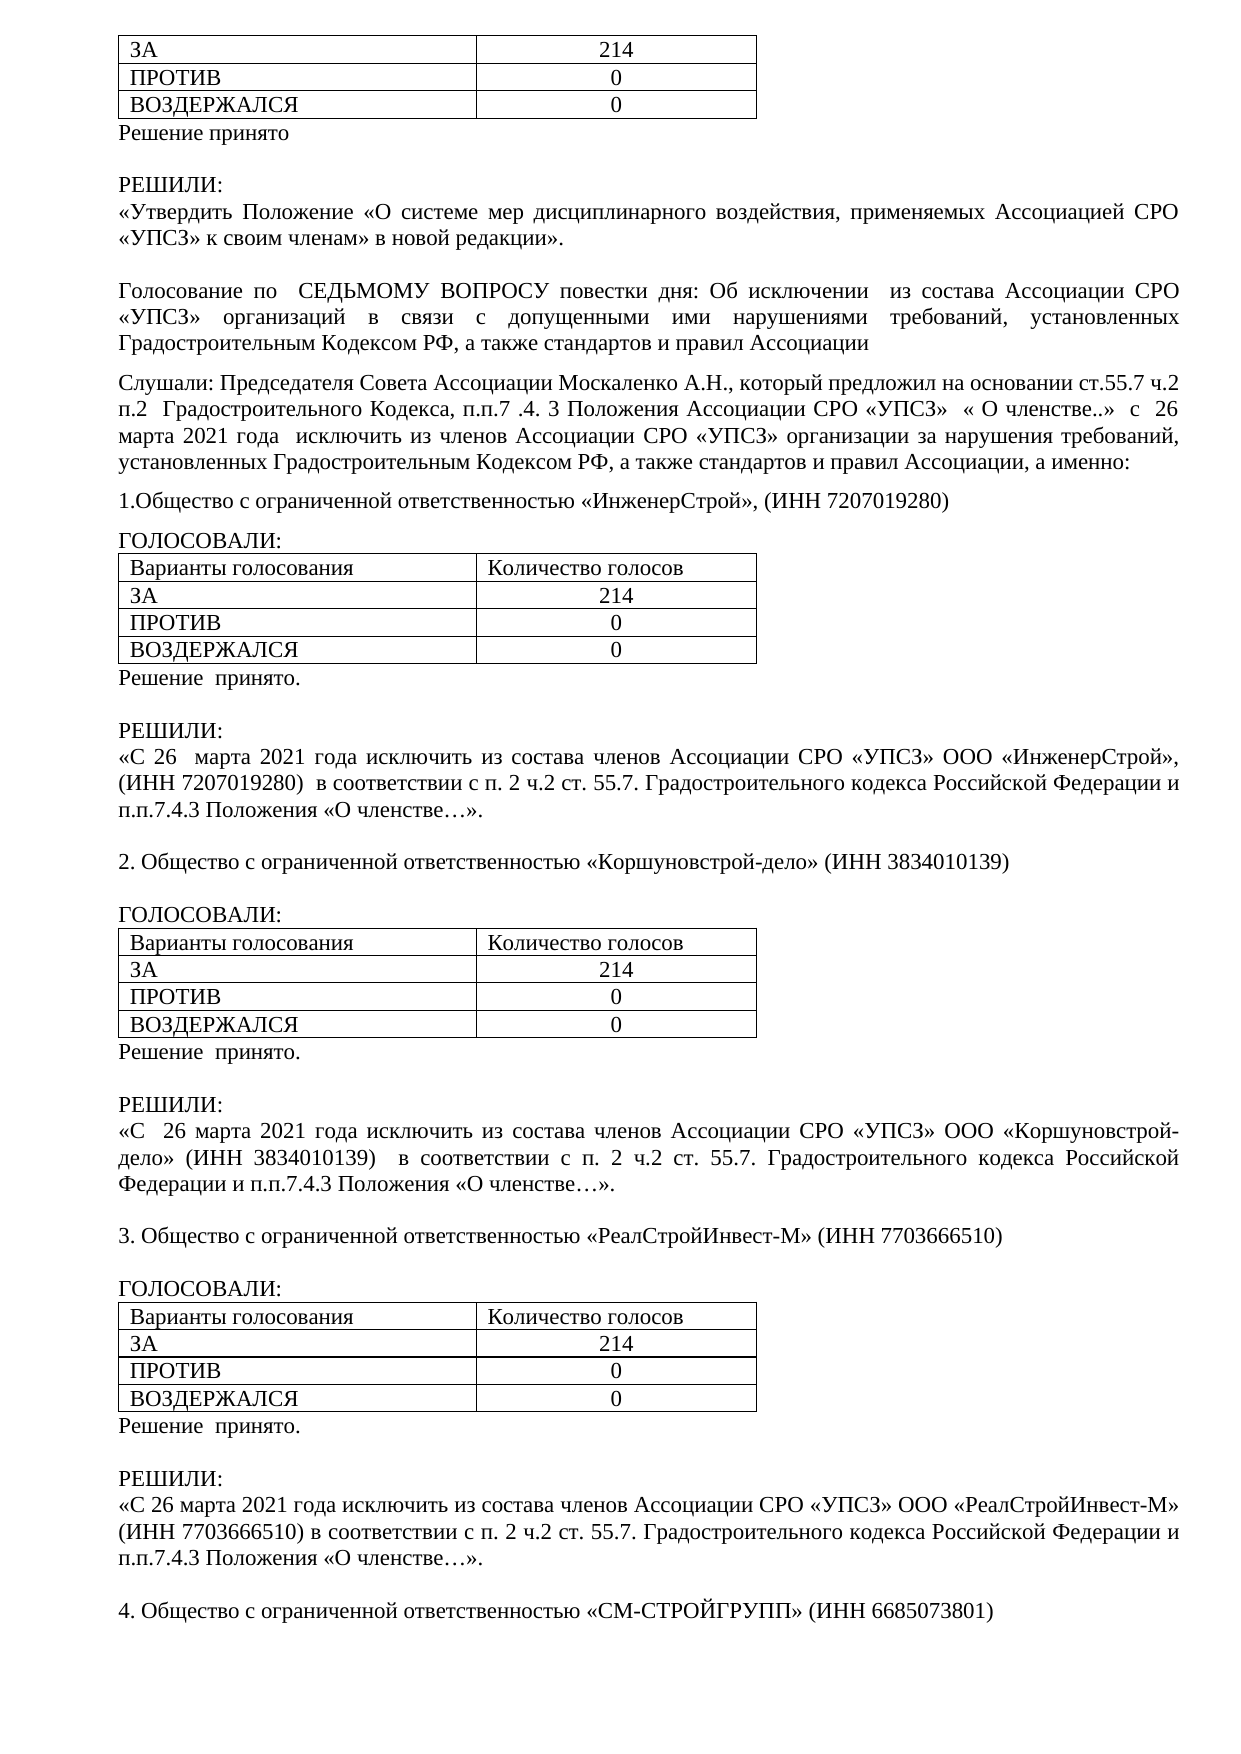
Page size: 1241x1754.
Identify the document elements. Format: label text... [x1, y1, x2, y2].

text «С 26 марта 2021 года исключить из состава членов Ассоциации СРО «УПСЗ» ООО «РеалСтройИнвест-М» (ИНН 7703666510) в соответствии с п. 2 ч.2 ст. 55.7. Градостроительного кодекса Российской Федерации и п.п.7.4.3 Положения «О членстве…». [118, 1491, 1181, 1570]
text РЕШИЛИ: [118, 1465, 1181, 1491]
table_cell 0 [477, 1385, 756, 1411]
text ГОЛОСОВАЛИ: [118, 901, 1181, 927]
text ГОЛОСОВАЛИ: [118, 527, 1181, 553]
table_cell 214 [477, 36, 756, 63]
table_header Количество голосов [477, 1303, 756, 1329]
table_header Варианты голосования [119, 554, 476, 581]
table_header Варианты голосования [119, 929, 476, 955]
text 1.Общество с ограниченной ответственностью «ИнженерСтрой», (ИНН 7207019280) [118, 487, 1181, 514]
table_cell ВОЗДЕРЖАЛСЯ [119, 637, 476, 663]
table_cell 0 [477, 609, 756, 636]
table_cell ЗА [119, 1330, 476, 1356]
text Голосование по СЕДЬМОМУ ВОПРОСУ повестки дня: Об исключении из состава Ассоциации СРО «УПСЗ» организаций в связи с допущенными ими нарушениями требований, установленных Градостроительным Кодексом РФ, а также стандартов и правил Ассоциации [118, 277, 1181, 356]
text 3. Общество с ограниченной ответственностью «РеалСтройИнвест-М» (ИНН 7703666510) [118, 1223, 1181, 1249]
text «С 26 марта 2021 года исключить из состава членов Ассоциации СРО «УПСЗ» ООО «ИнженерСтрой», (ИНН 7207019280) в соответствии с п. 2 ч.2 ст. 55.7. Градостроительного кодекса Российской Федерации и п.п.7.4.3 Положения «О членстве…». [118, 743, 1181, 822]
table_cell ЗА [119, 36, 476, 63]
table_header Количество голосов [477, 554, 756, 581]
table_cell ПРОТИВ [119, 64, 476, 90]
text РЕШИЛИ: [118, 171, 1181, 198]
text РЕШИЛИ: [118, 1091, 1181, 1117]
table_header Варианты голосования [119, 1303, 476, 1329]
table_header Количество голосов [477, 929, 756, 955]
text «С 26 марта 2021 года исключить из состава членов Ассоциации СРО «УПСЗ» ООО «Коршуновстрой-дело» (ИНН 3834010139) в соответствии с п. 2 ч.2 ст. 55.7. Градостроительного кодекса Российской Федерации и п.п.7.4.3 Положения «О членстве…». [118, 1117, 1181, 1196]
text Решение принято. [118, 664, 1181, 690]
table_cell 214 [477, 1330, 756, 1356]
table_cell ВОЗДЕРЖАЛСЯ [119, 1385, 476, 1411]
table_cell 0 [477, 1011, 756, 1037]
text Слушали: Председателя Совета Ассоциации Москаленко А.Н., который предложил на основании ст.55.7 ч.2 п.2 Градостроительного Кодекса, п.п.7 .4. 3 Положения Ассоциации СРО «УПСЗ» « О членстве..» с 26 марта 2021 года исключить из членов Ассоциации СРО «УПСЗ» организации за нарушения требований, установленных Градостроительным Кодексом РФ, а также стандартов и правил Ассоциации, а именно: [118, 369, 1181, 474]
table_cell ВОЗДЕРЖАЛСЯ [119, 1011, 476, 1037]
table_cell 214 [477, 956, 756, 982]
table_cell 214 [477, 582, 756, 608]
table_cell 0 [477, 91, 756, 118]
text «Утвердить Положение «О системе мер дисциплинарного воздействия, применяемых Ассоциацией СРО «УПСЗ» к своим членам» в новой редакции». [118, 198, 1181, 250]
table_cell ВОЗДЕРЖАЛСЯ [119, 91, 476, 118]
text Решение принято [118, 119, 1181, 145]
table_cell 0 [477, 64, 756, 90]
text 2. Общество с ограниченной ответственностью «Коршуновстрой-дело» (ИНН 3834010139) [118, 848, 1181, 875]
text Решение принято. [118, 1038, 1181, 1064]
table_cell ПРОТИВ [119, 983, 476, 1010]
table_cell 0 [477, 637, 756, 663]
table_cell ПРОТИВ [119, 609, 476, 636]
text ГОЛОСОВАЛИ: [118, 1275, 1181, 1302]
table_cell ЗА [119, 582, 476, 608]
table_cell 0 [477, 983, 756, 1010]
text РЕШИЛИ: [118, 717, 1181, 743]
text 4. Общество с ограниченной ответственностью «СМ-СТРОЙГРУПП» (ИНН 6685073801) [118, 1597, 1181, 1623]
text Решение принято. [118, 1412, 1181, 1439]
table_cell ЗА [119, 956, 476, 982]
table_cell ПРОТИВ [119, 1358, 476, 1384]
table_cell 0 [477, 1358, 756, 1384]
